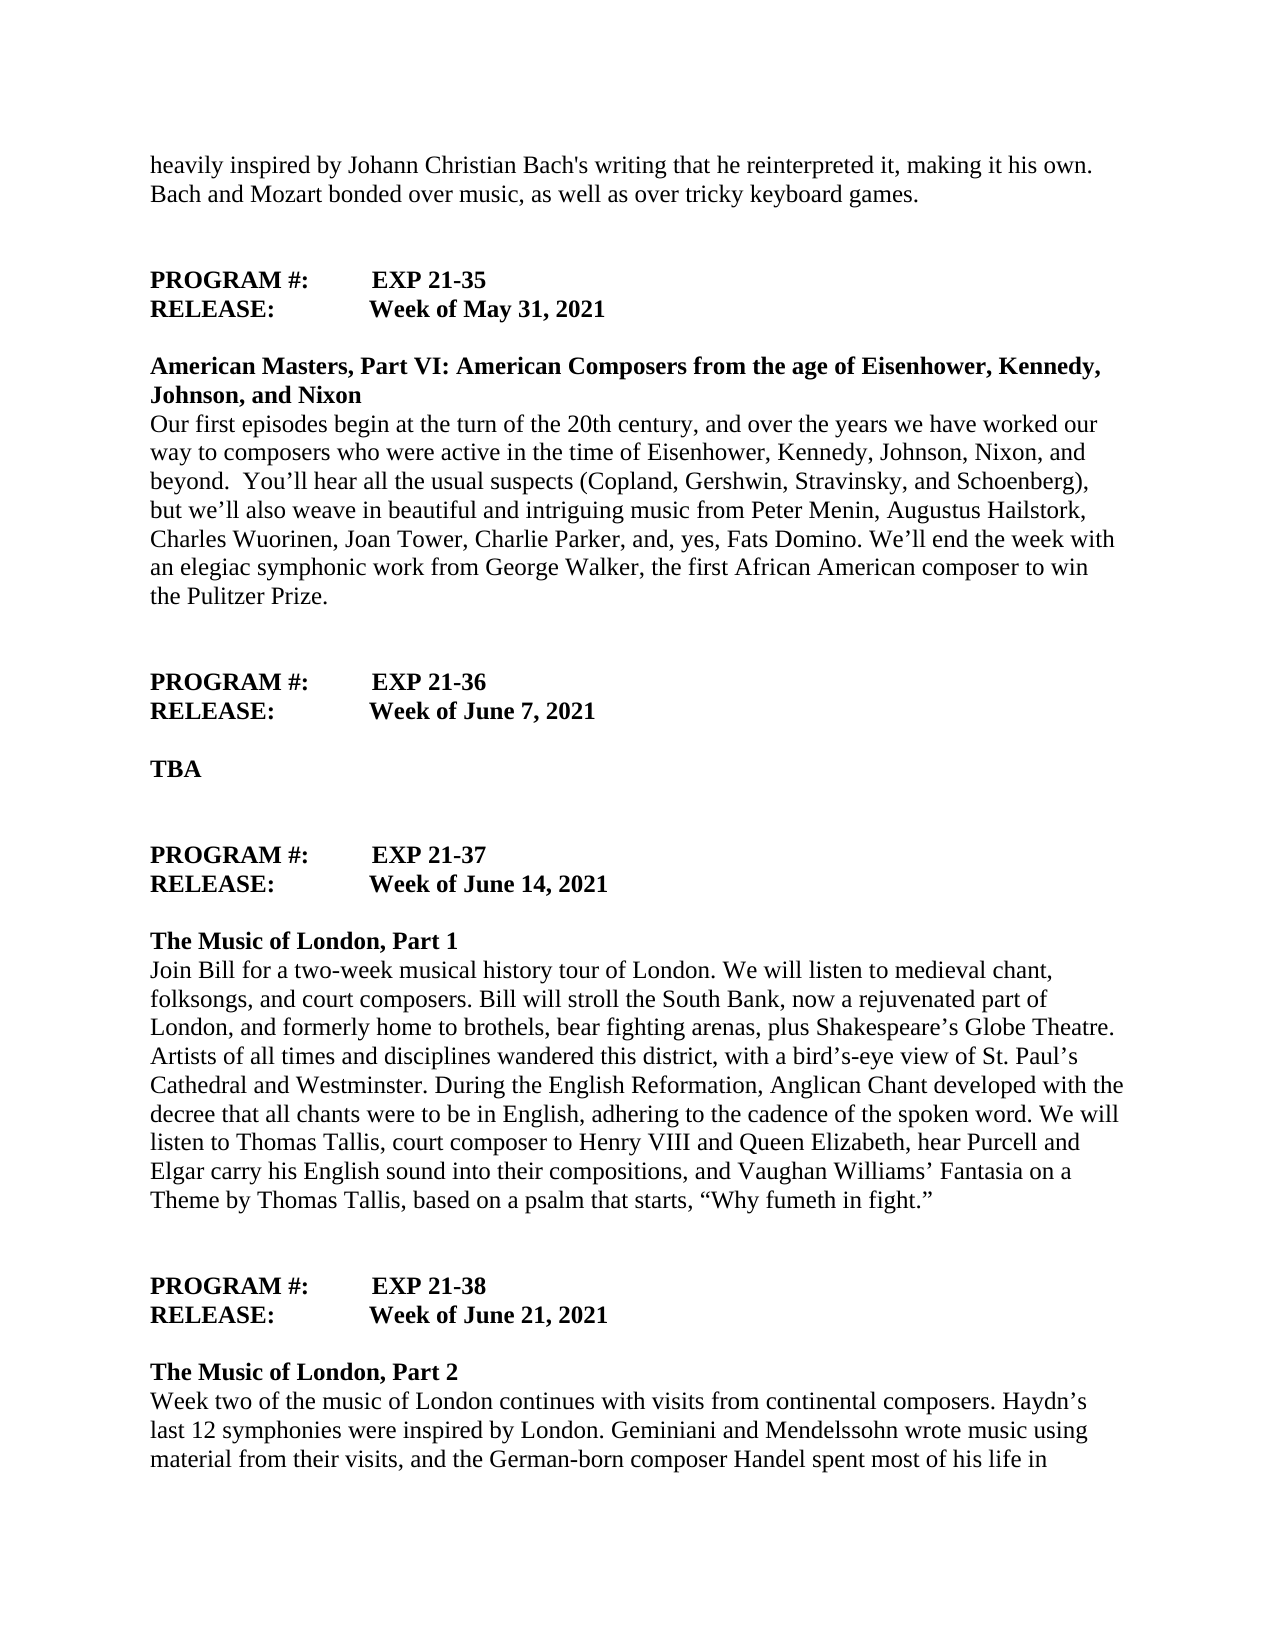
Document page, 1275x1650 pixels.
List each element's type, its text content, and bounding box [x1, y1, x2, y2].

text PROGRAM #: EXP 21-35 [150, 265, 1125, 294]
text TBA [150, 754, 1125, 782]
text RELEASE: Week of May 31, 2021 [150, 294, 1125, 322]
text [150, 150, 1125, 207]
text The Music of London, Part 2 [150, 1357, 1125, 1386]
text RELEASE: Week of June 21, 2021 [150, 1300, 1125, 1329]
text PROGRAM #: EXP 21-36 [150, 667, 1125, 696]
text PROGRAM #: EXP 21-37 [150, 840, 1125, 869]
text RELEASE: Week of June 7, 2021 [150, 696, 1125, 725]
text Join Bill for a two-week musical history tour of London. We will listen to medieval chant, folksongs, and court composers. Bill will stroll the South Bank, now a rejuvenated part of London, and formerly home to brothels, bear fighting arenas, plus Shakespeare’s Globe Theatre. Artists of all times and disciplines wandered this district, with a bird’s-eye view of St. Paul’s Cathedral and Westminster. During the English Reformation, Anglican Chant developed with the decree that all chants were to be in English, adhering to the cadence of the spoken word. We will listen to Thomas Tallis, court composer to Henry VIII and Queen Elizabeth, hear Purcell and Elgar carry his English sound into their compositions, and Vaughan Williams’ Fantasia on a Theme by Thomas Tallis, based on a psalm that starts, “Why fumeth in fight.” [150, 955, 1125, 1214]
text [150, 1386, 1125, 1472]
text American Masters, Part VI: American Composers from the age of Eisenhower, Kennedy, Johnson, and Nixon [150, 322, 1125, 409]
text RELEASE: Week of June 14, 2021 [150, 869, 1125, 897]
text Our first episodes begin at the turn of the 20th century, and over the years we have worked our way to composers who were active in the time of Eisenhower, Kennedy, Johnson, Nixon, and beyond. You’ll hear all the usual suspects (Copland, Gershwin, Stravinsky, and Schoenberg), but we’ll also weave in beautiful and intriguing music from Peter Menin, Augustus Hailstork, Charles Wuorinen, Joan Tower, Charlie Parker, and, yes, Fats Domino. We’ll end the week with an elegiac symphonic work from George Walker, the first African American composer to win the Pulitzer Prize. [150, 409, 1125, 610]
text PROGRAM #: EXP 21-38 [150, 1271, 1125, 1300]
text The Music of London, Part 1 [150, 926, 1125, 955]
